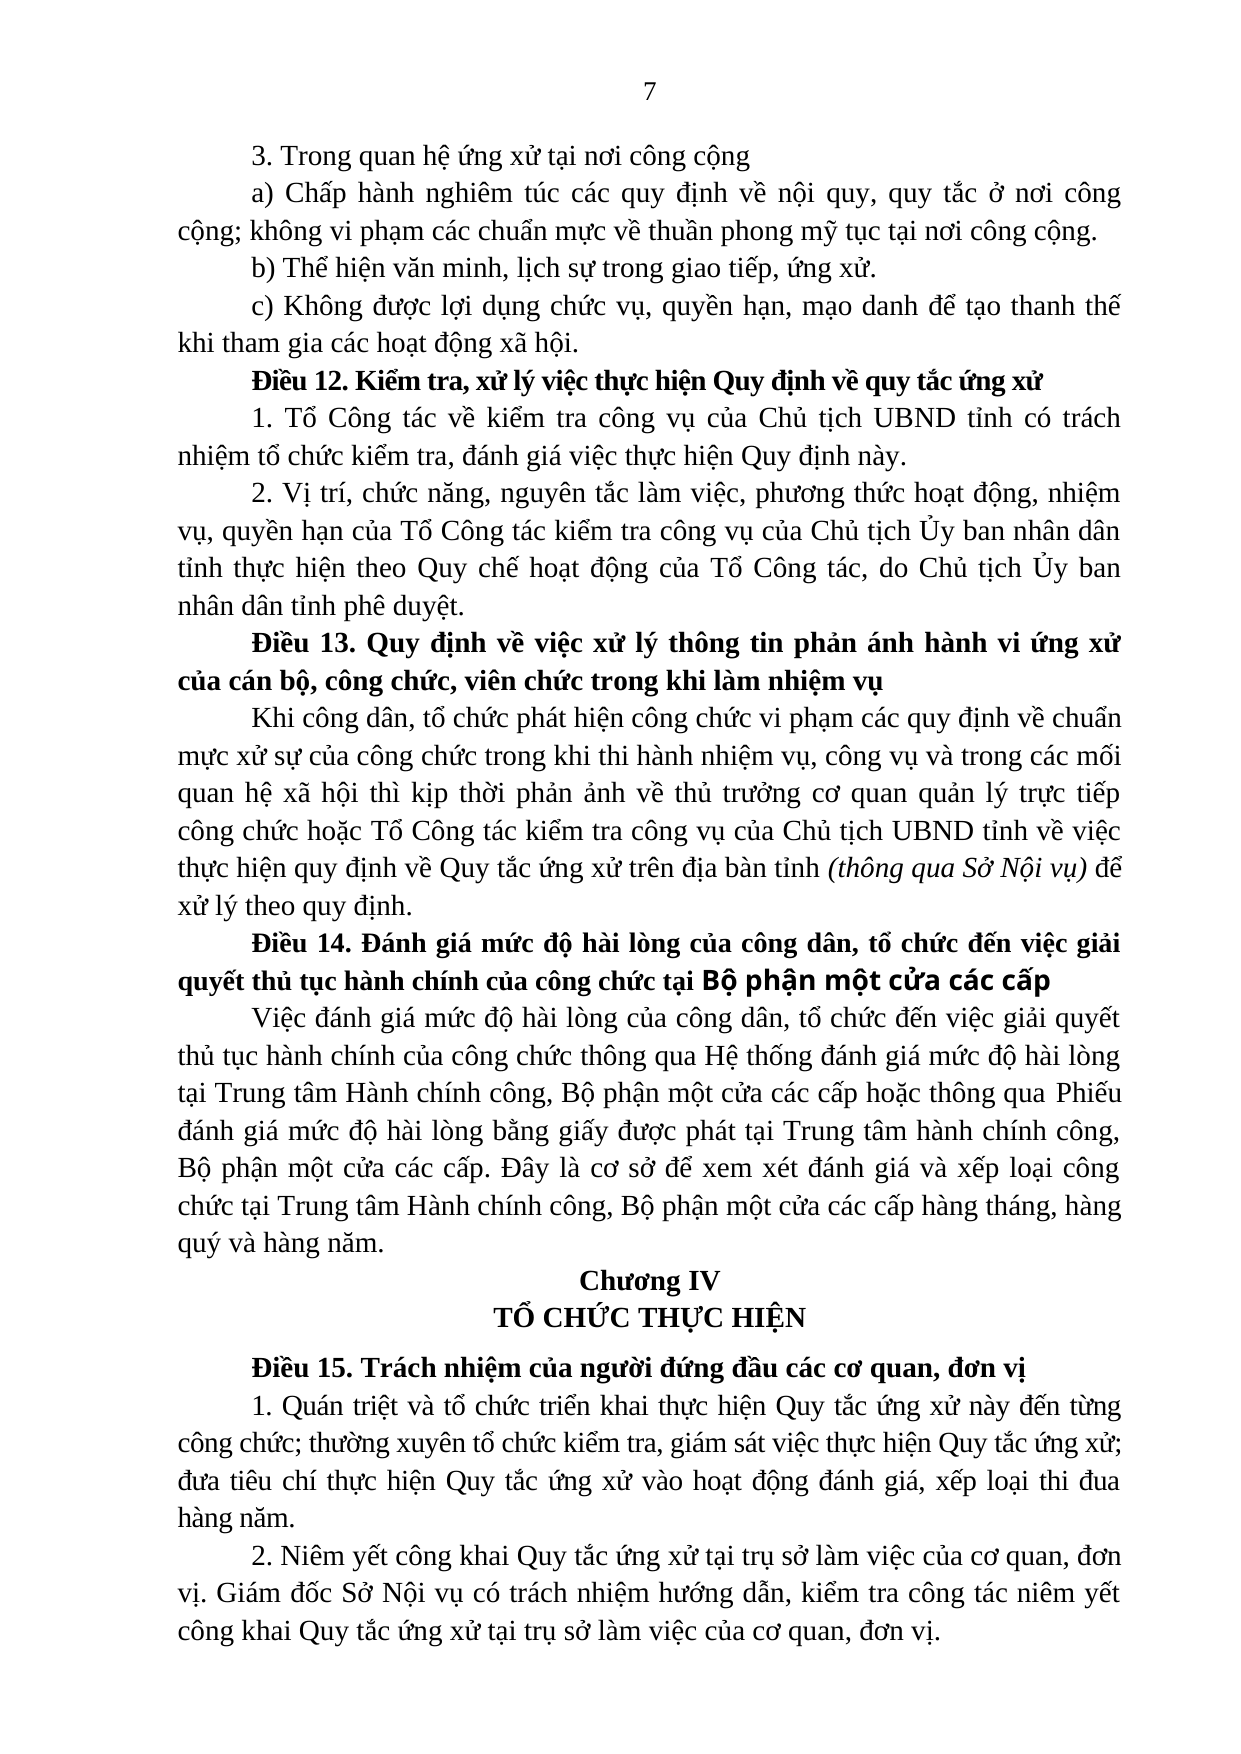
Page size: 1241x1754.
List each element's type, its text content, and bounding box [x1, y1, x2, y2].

text Chương IV [177, 1260, 1122, 1297]
text 2. Niêm yết công khai Quy tắc ứng xử tại trụ sở làm việc của cơ quan, đơn vị. Giám đốc Sở Nội vụ có trách nhiệm hướng dẫn, kiểm tra công tác niêm yết công khai Quy tắc ứng xử tại trụ sở làm việc của cơ quan, đơn vị. [177, 1535, 1122, 1647]
text 1. Tổ Công tác về kiểm tra công vụ của Chủ tịch UBND tỉnh có trách nhiệm tổ chức kiểm tra, đánh giá việc thực hiện Quy định này. [177, 397, 1122, 472]
text Điều 14. Đánh giá mức độ hài lòng của công dân, tổ chức đến việc giải quyết thủ tục hành chính của công chức tại Bộ phận một cửa các cấp [177, 922, 1122, 997]
text b) Thể hiện văn minh, lịch sự trong giao tiếp, ứng xử. [177, 247, 1122, 285]
text Điều 13. Quy định về việc xử lý thông tin phản ánh hành vi ứng xử của cán bộ, công chức, viên chức trong khi làm nhiệm vụ [177, 622, 1122, 697]
text c) Không được lợi dụng chức vụ, quyền hạn, mạo danh để tạo thanh thế khi tham gia các hoạt động xã hội. [177, 285, 1122, 360]
text a) Chấp hành nghiêm túc các quy định về nội quy, quy tắc ở nơi công cộng; không vi phạm các chuẩn mực về thuần phong mỹ tục tại nơi công cộng. [177, 172, 1122, 247]
text Khi công dân, tổ chức phát hiện công chức vi phạm các quy định về chuẩn mực xử sự của công chức trong khi thi hành nhiệm vụ, công vụ và trong các mối quan hệ xã hội thì kịp thời phản ảnh về thủ trưởng cơ quan quản lý trực tiếp công chức hoặc Tổ Công tác kiểm tra công vụ của Chủ tịch UBND tỉnh về việc thực hiện quy định về Quy tắc ứng xử trên địa bàn tỉnh (thông qua Sở Nội vụ) để xử lý theo quy định. [177, 697, 1122, 922]
text Điều 15. Trách nhiệm của người đứng đầu các cơ quan, đơn vị [177, 1347, 1122, 1385]
text 1. Quán triệt và tổ chức triển khai thực hiện Quy tắc ứng xử này đến từng công chức; thường xuyên tổ chức kiểm tra, giám sát việc thực hiện Quy tắc ứng xử; đưa tiêu chí thực hiện Quy tắc ứng xử vào hoạt động đánh giá, xếp loại thi đua hàng năm. [177, 1385, 1122, 1535]
text Điều 12. Kiểm tra, xử lý việc thực hiện Quy định về quy tắc ứng xử [177, 360, 1122, 397]
text Việc đánh giá mức độ hài lòng của công dân, tổ chức đến việc giải quyết thủ tục hành chính của công chức thông qua Hệ thống đánh giá mức độ hài lòng tại Trung tâm Hành chính công, Bộ phận một cửa các cấp hoặc thông qua Phiếu đánh giá mức độ hài lòng bằng giấy được phát tại Trung tâm hành chính công, Bộ phận một cửa các cấp. Đây là cơ sở để xem xét đánh giá và xếp loại công chức tại Trung tâm Hành chính công, Bộ phận một cửa các cấp hàng tháng, hàng quý và hàng năm. [177, 997, 1122, 1260]
text 2. Vị trí, chức năng, nguyên tắc làm việc, phương thức hoạt động, nhiệm vụ, quyền hạn của Tổ Công tác kiểm tra công vụ của Chủ tịch Ủy ban nhân dân tỉnh thực hiện theo Quy chế hoạt động của Tổ Công tác, do Chủ tịch Ủy ban nhân dân tỉnh phê duyệt. [177, 472, 1122, 622]
text TỔ CHỨC THỰC HIỆN [177, 1297, 1122, 1335]
text 3. Trong quan hệ ứng xử tại nơi công cộng [177, 135, 1122, 172]
